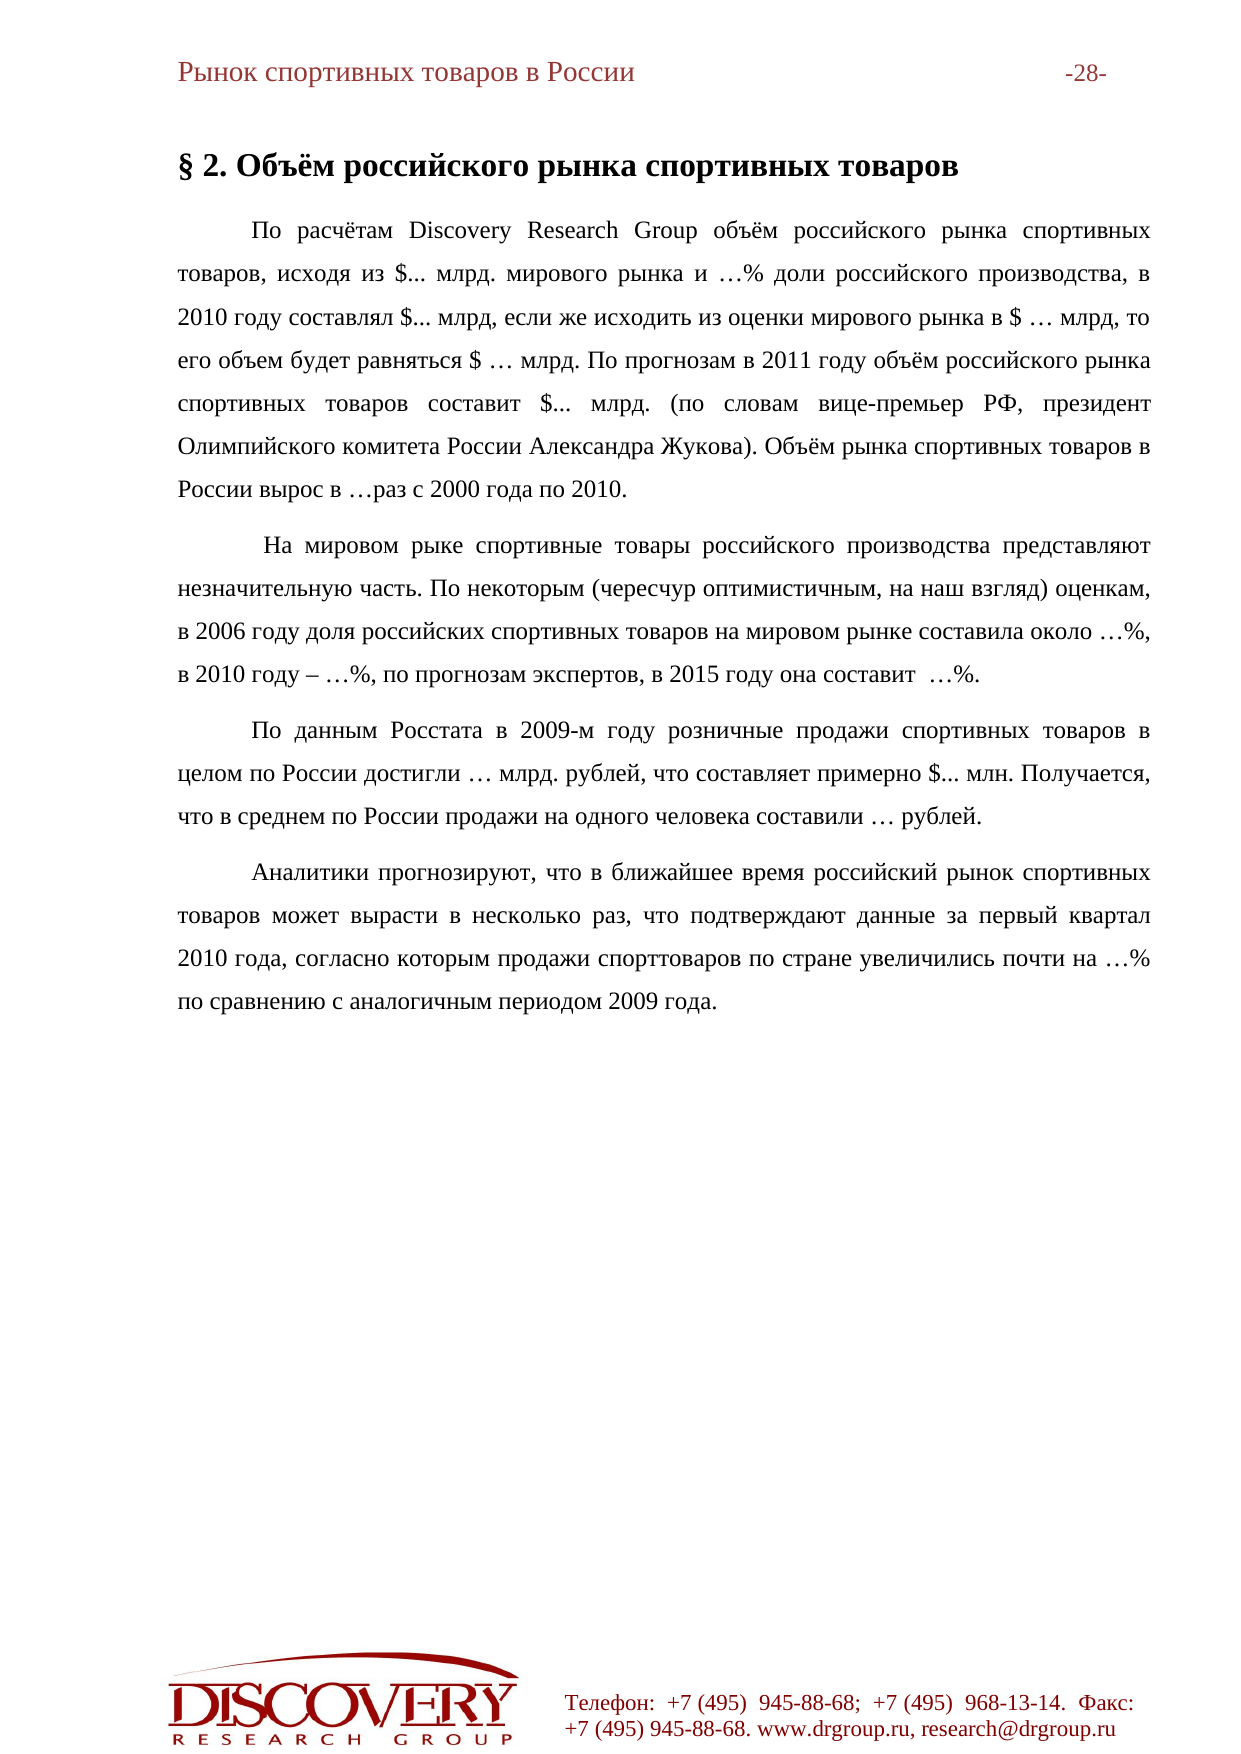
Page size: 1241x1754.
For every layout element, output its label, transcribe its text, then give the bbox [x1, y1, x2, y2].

subtitle § 2. Объём российского рынка спортивных товаров [177, 145, 1152, 184]
text На мировом рыке спортивные товары российского производства представляют незначительную часть. По некоторым (чересчур оптимистичным, на наш взгляд) оценкам, в 2006 году доля российских спортивных товаров на мировом рынке составила около …%, в 2010 году – …%, по прогнозам экспертов, в 2015 году она составит …%. [177, 530, 1152, 688]
text По данным Росстата в 2009-м году розничные продажи спортивных товаров в целом по России достигли … млрд. рублей, что составляет примерно $... млн. Получается, что в среднем по России продажи на одного человека составили … рублей. [177, 715, 1152, 830]
text По расчётам Discovery Research Group объём российского рынка спортивных товаров, исходя из $... млрд. мирового рынка и …% доли российского производства, в 2010 году составлял $... млрд, если же исходить из оценки мирового рынка в $ … млрд, то его объем будет равняться $ … млрд. По прогнозам в 2011 году объём российского рынка спортивных товаров составит $... млрд. (по словам вице-премьер РФ, президент Олимпийского комитета России Александра Жукова). Объём рынка спортивных товаров в России вырос в …раз с 2000 года по 2010. [177, 215, 1152, 503]
text Аналитики прогнозируют, что в ближайшее время российский рынок спортивных товаров может вырасти в несколько раз, что подтверждают данные за первый квартал 2010 года, согласно которым продажи спорттоваров по стране увеличились почти на …% по сравнению с аналогичным периодом 2009 года. [177, 857, 1152, 1015]
picture [154, 1647, 530, 1751]
